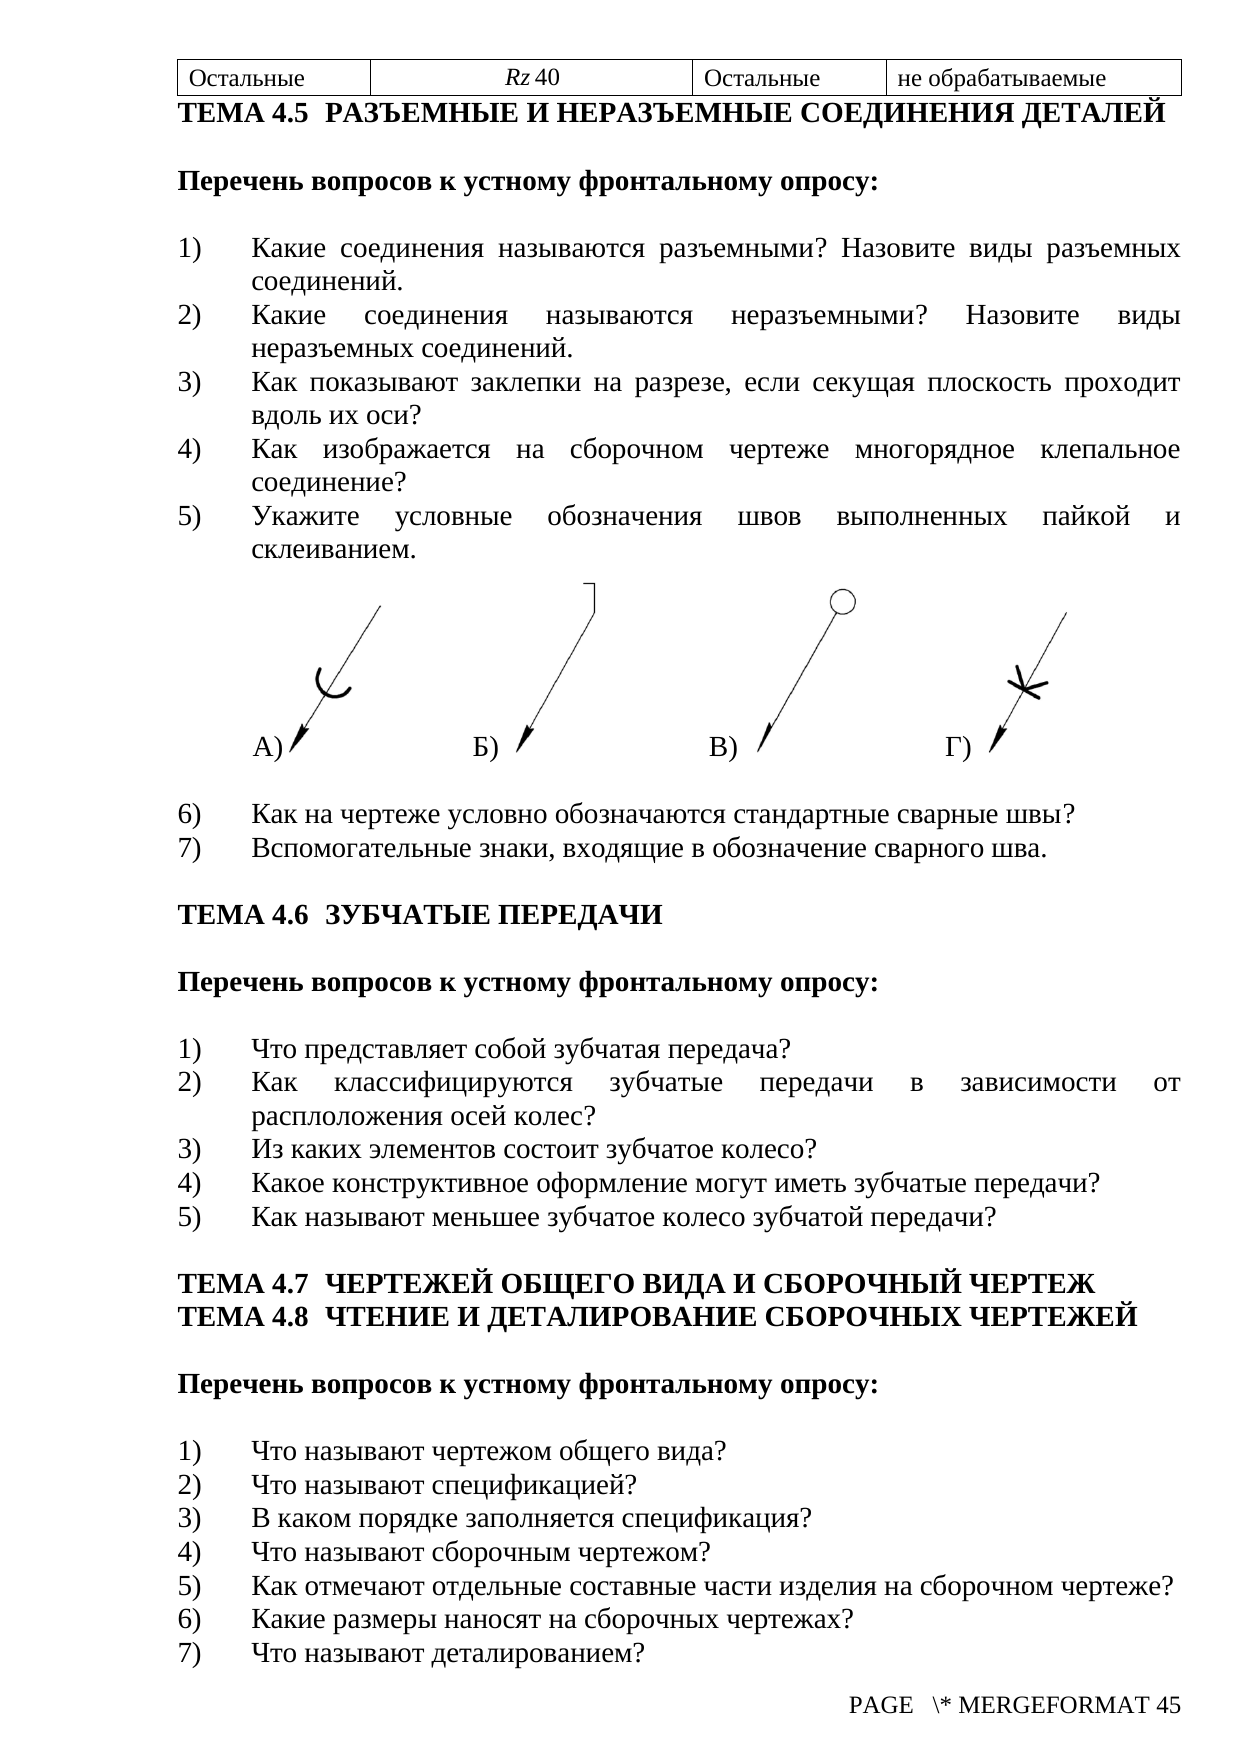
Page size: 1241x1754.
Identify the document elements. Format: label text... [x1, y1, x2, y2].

text 6) Как на чертеже условно обозначаются стандартные сварные швы ? [177, 796, 1181, 830]
text Перечень вопросов к устному фронтальному опросу: [177, 1366, 1181, 1400]
text 2) Какие соединения называются неразъемными? Назовите виды неразъемных соединений. [177, 297, 1181, 364]
text 1) Что называют чертежом общего вида? [177, 1433, 1181, 1467]
text ТЕМА 4.7 ЧЕРТЕЖЕЙ ОБЩЕГО ВИДА И СБОРОЧНЫЙ ЧЕРТЕЖ [177, 1266, 1181, 1299]
text 5) Как отмечают отдельные составные части изделия на сборочном чертеже? [177, 1568, 1181, 1601]
text ТЕМА 4.5 РАЗЪЕМНЫЕ И НЕРАЗЪЕМНЫЕ СОЕДИНЕНИЯ ДЕТАЛЕЙ [177, 96, 1181, 129]
text 7) Вспомогательные знаки, входящие в обозначение сварного шва. [177, 830, 1181, 863]
text ТЕМА 4.8 ЧТЕНИЕ И ДЕТАЛИРОВАНИЕ СБОРОЧНЫХ ЧЕРТЕЖЕЙ [177, 1299, 1181, 1333]
table_cell Остальные [178, 60, 370, 94]
text 4) Какое конструктивное оформление могут иметь зубчатые передачи? [177, 1165, 1181, 1199]
text 4) Как изображается на сборочном чертеже многорядное клепальное соединение? [177, 431, 1181, 498]
picture [513, 578, 597, 757]
picture [282, 570, 384, 757]
text 3) Из каких элементов состоит зубчатое колесо? [177, 1132, 1181, 1165]
table_cell Остальные [693, 60, 886, 94]
text Перечень вопросов к устному фронтальному опросу: [177, 163, 1181, 196]
text 5) Как называют меньшее зубчатое колесо зубчатой передачи? [177, 1199, 1181, 1232]
text 2) Что называют спецификацией? [177, 1467, 1181, 1501]
text 6) Какие размеры наносят на сборочных чертежах? [177, 1601, 1181, 1635]
text 3) Как показывают заклепки на разрезе, если секущая плоскость проходит вдоль их оси? [177, 364, 1181, 431]
text 1) Какие соединения называются разъемными? Назовите виды разъемных соединений. [177, 230, 1181, 297]
picture [752, 565, 865, 757]
text Перечень вопросов к устному фронтальному опросу: [177, 964, 1181, 997]
text 4) Что называют сборочным чертежом? [177, 1534, 1181, 1568]
text ТЕМА 4.6 ЗУБЧАТЫЕ ПЕРЕДАЧИ [177, 897, 1181, 930]
text 3) В каком порядке заполняется спецификация? [177, 1501, 1181, 1534]
text 5) Укажите условные обозначения швов выполненных пайкой и склеиванием. [177, 498, 1181, 565]
text 2) Как классифицируются зубчатые передачи в зависимости от расплоложения осей колес? [177, 1064, 1181, 1132]
text 1) Что представляет собой зубчатая передача? [177, 1031, 1181, 1064]
table_cell не обрабатываемые [887, 60, 1181, 94]
table_cell [371, 60, 692, 94]
text 7) Что называют деталированием? [177, 1635, 1181, 1668]
picture [986, 578, 1069, 757]
